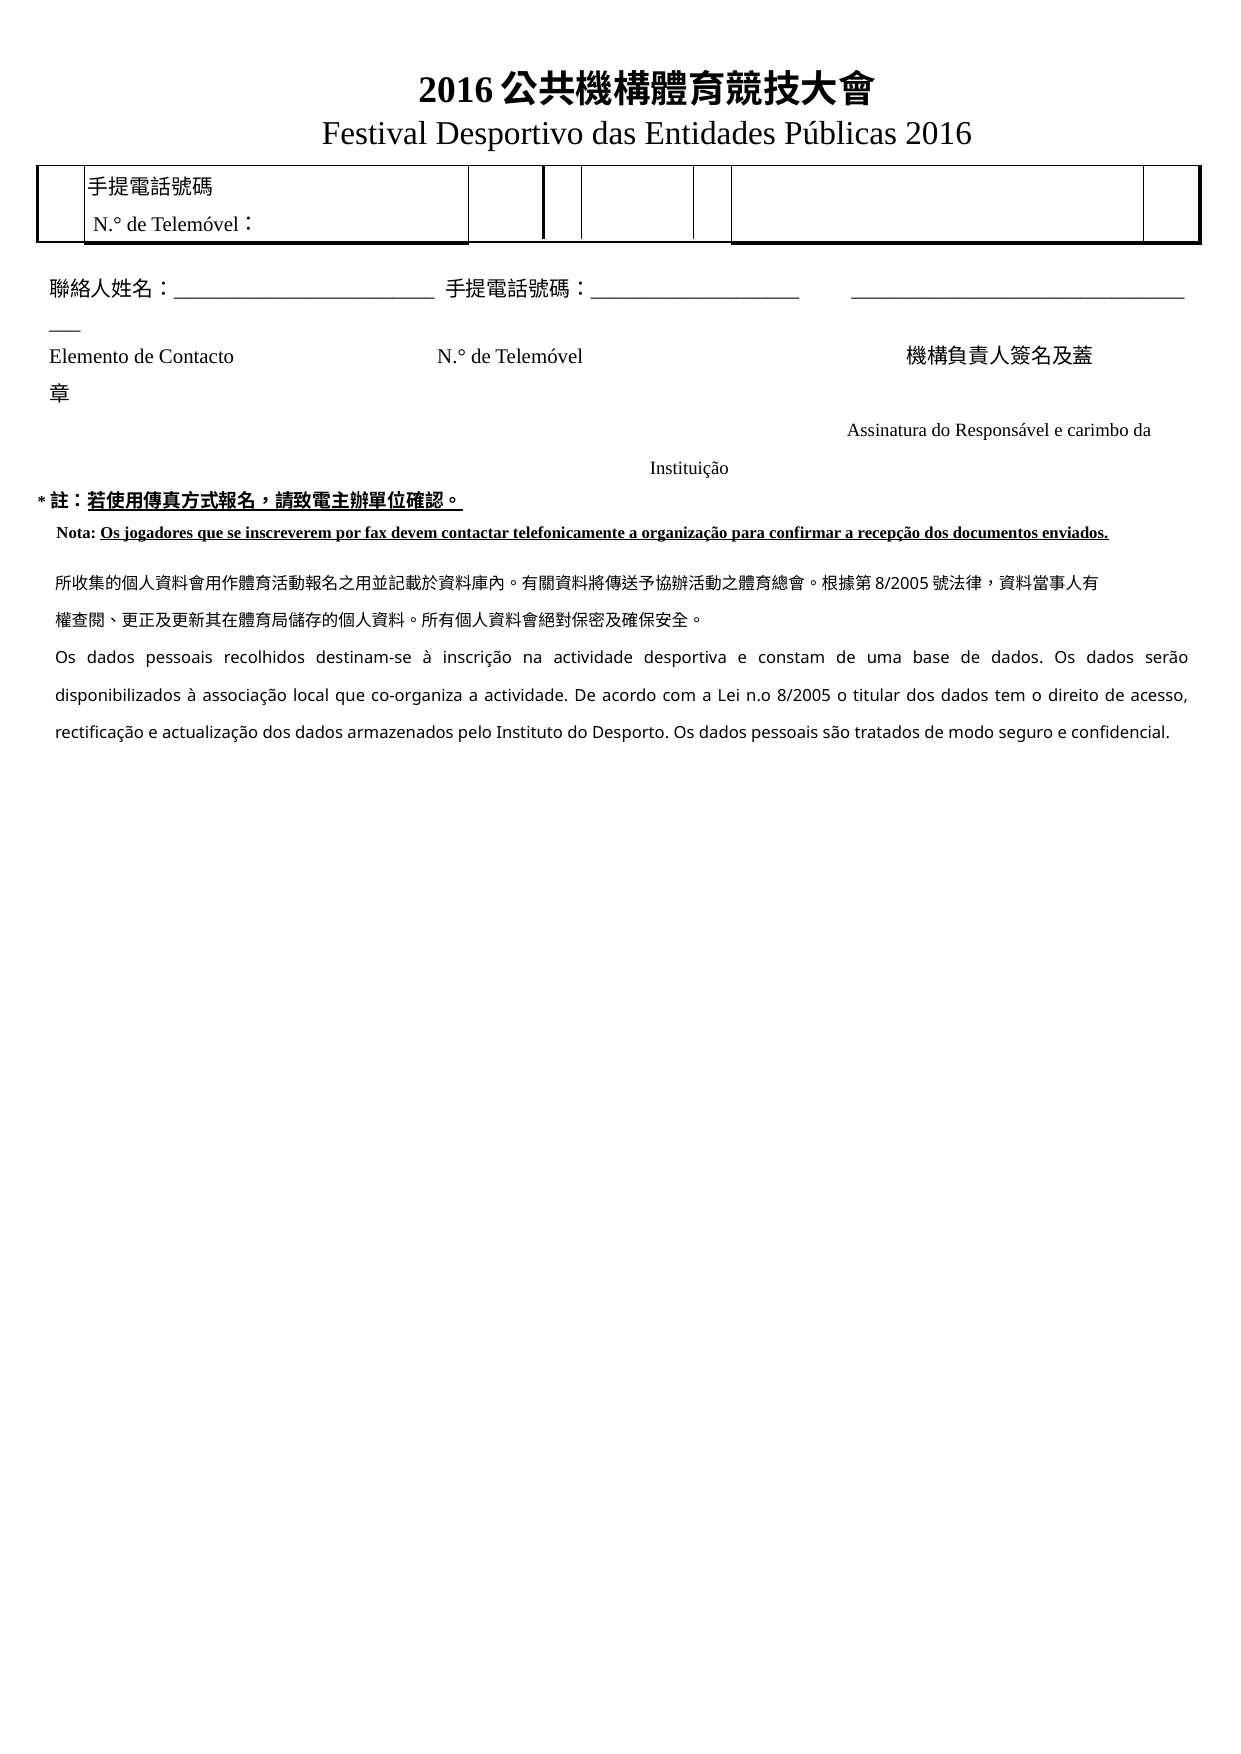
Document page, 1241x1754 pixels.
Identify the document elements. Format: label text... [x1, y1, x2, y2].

text * 註：若使用傳真方式報名，請致電主辦單位確認。 [37, 486, 1106, 513]
text 聯絡人姓名：_________________________ 手提電話號碼：____________________ ___________________________________ [49, 269, 1186, 336]
text 所收集的個人資料會用作體育活動報名之用並記載於資料庫內。有關資料將傳送予協辦活動之體育總會。根據第8/2005號法律，資料當事人有權查閱、更正及更新其在體育局儲存的個人資料。所有個人資料會絕對保密及確保安全。 [55, 563, 1106, 638]
text Elemento de Contacto N.° de Telemóvel 機構負責人簽名及蓋章 [49, 336, 1106, 411]
text Os dados pessoais recolhidos destinam-se à inscrição na actividade desportiva e constam de uma base de dados. Os dados serão disponibilizados à associação local que co-organiza a actividade. De acordo com a Lei n.o 8/2005 o titular dos dados tem o direito de acesso, rectificação e actualização dos dados armazenados pelo Instituto do Desporto. Os dados pessoais são tratados de modo seguro e confidencial. [55, 638, 1191, 751]
table_cell 手提電話號碼 N.° de Telemóvel： [85, 166, 468, 241]
text Nota: Os jogadores que se inscreverem por fax devem contactar telefonicamente a organização para confirmar a recepção dos documentos enviados. [56, 513, 1191, 551]
table_cell [1144, 166, 1198, 241]
text Assinatura do Responsável e carimbo da Instituição [187, 411, 1191, 486]
table_cell [732, 166, 1143, 241]
